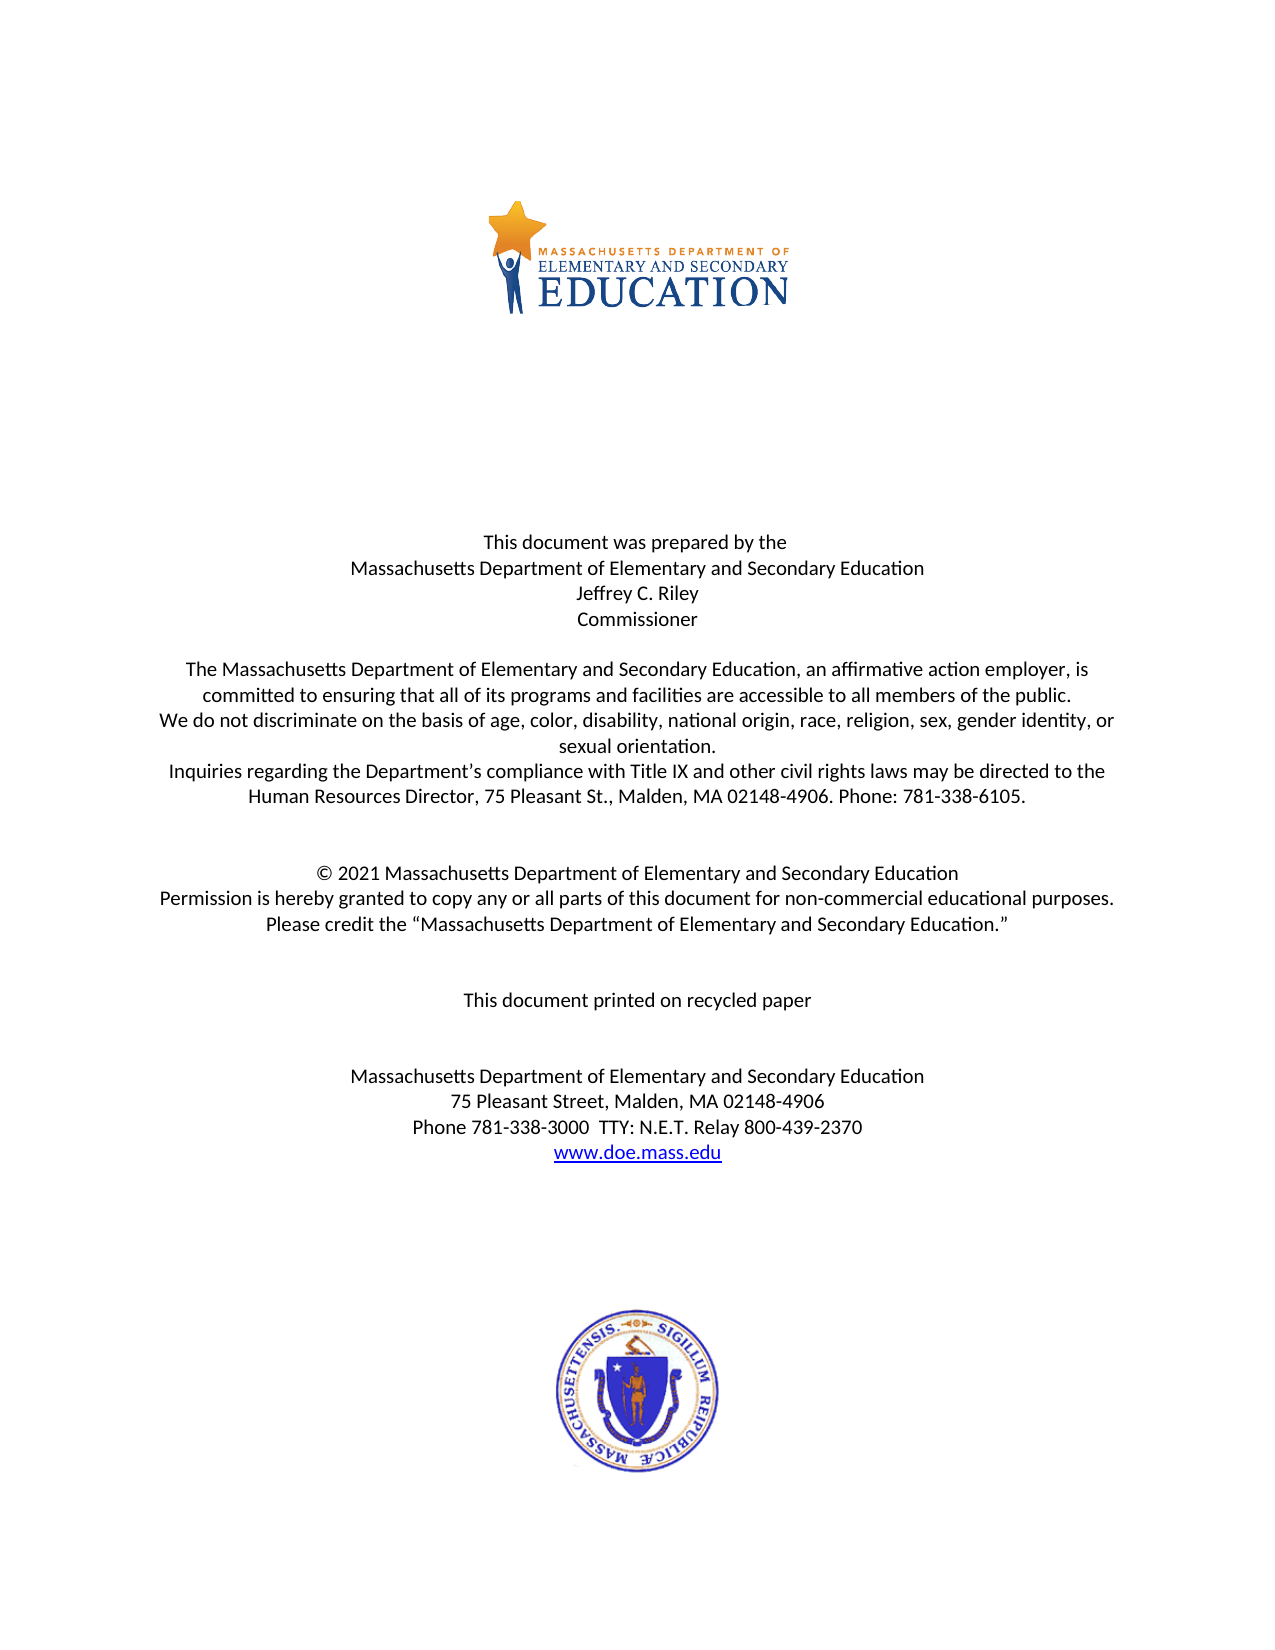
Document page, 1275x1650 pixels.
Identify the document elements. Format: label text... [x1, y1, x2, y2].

text Commissioner [150, 606, 1125, 631]
text 75 Pleasant Street, Malden, MA 02148-4906 [150, 1089, 1125, 1114]
text www.doe.mass.edu [150, 1139, 1125, 1165]
text This document was prepared by the Massachusetts Department of Elementary and Secondary Education [150, 529, 1125, 580]
text We do not discriminate on the basis of age, color, disability, national origin, race, religion, sex, gender identity, or sexual orientation. [150, 707, 1125, 758]
text The Massachusetts Department of Elementary and Secondary Education, an affirmative action employer, is committed to ensuring that all of its programs and facilities are accessible to all members of the public. [150, 657, 1125, 707]
text Phone 781-338-3000 TTY: N.E.T. Relay 800-439-2370 [150, 1114, 1125, 1139]
text This document printed on recycled paper [150, 987, 1125, 1012]
text Massachusetts Department of Elementary and Secondary Education [150, 1063, 1125, 1089]
text © 2021 Massachusetts Department of Elementary and Secondary Education [150, 860, 1125, 885]
picture [488, 201, 789, 314]
text Human Resources Director, 75 Pleasant St., Malden, MA 02148-4906. Phone: 781-338-6105. [150, 784, 1125, 809]
text Inquiries regarding the Department’s compliance with Title IX and other civil rights laws may be directed to the [150, 758, 1125, 784]
text Jeffrey C. Riley [150, 580, 1125, 606]
picture [553, 1308, 722, 1476]
text Permission is hereby granted to copy any or all parts of this document for non-commercial educational purposes. Please credit the “Massachusetts Department of Elementary and Secondary Education.” [150, 885, 1125, 936]
